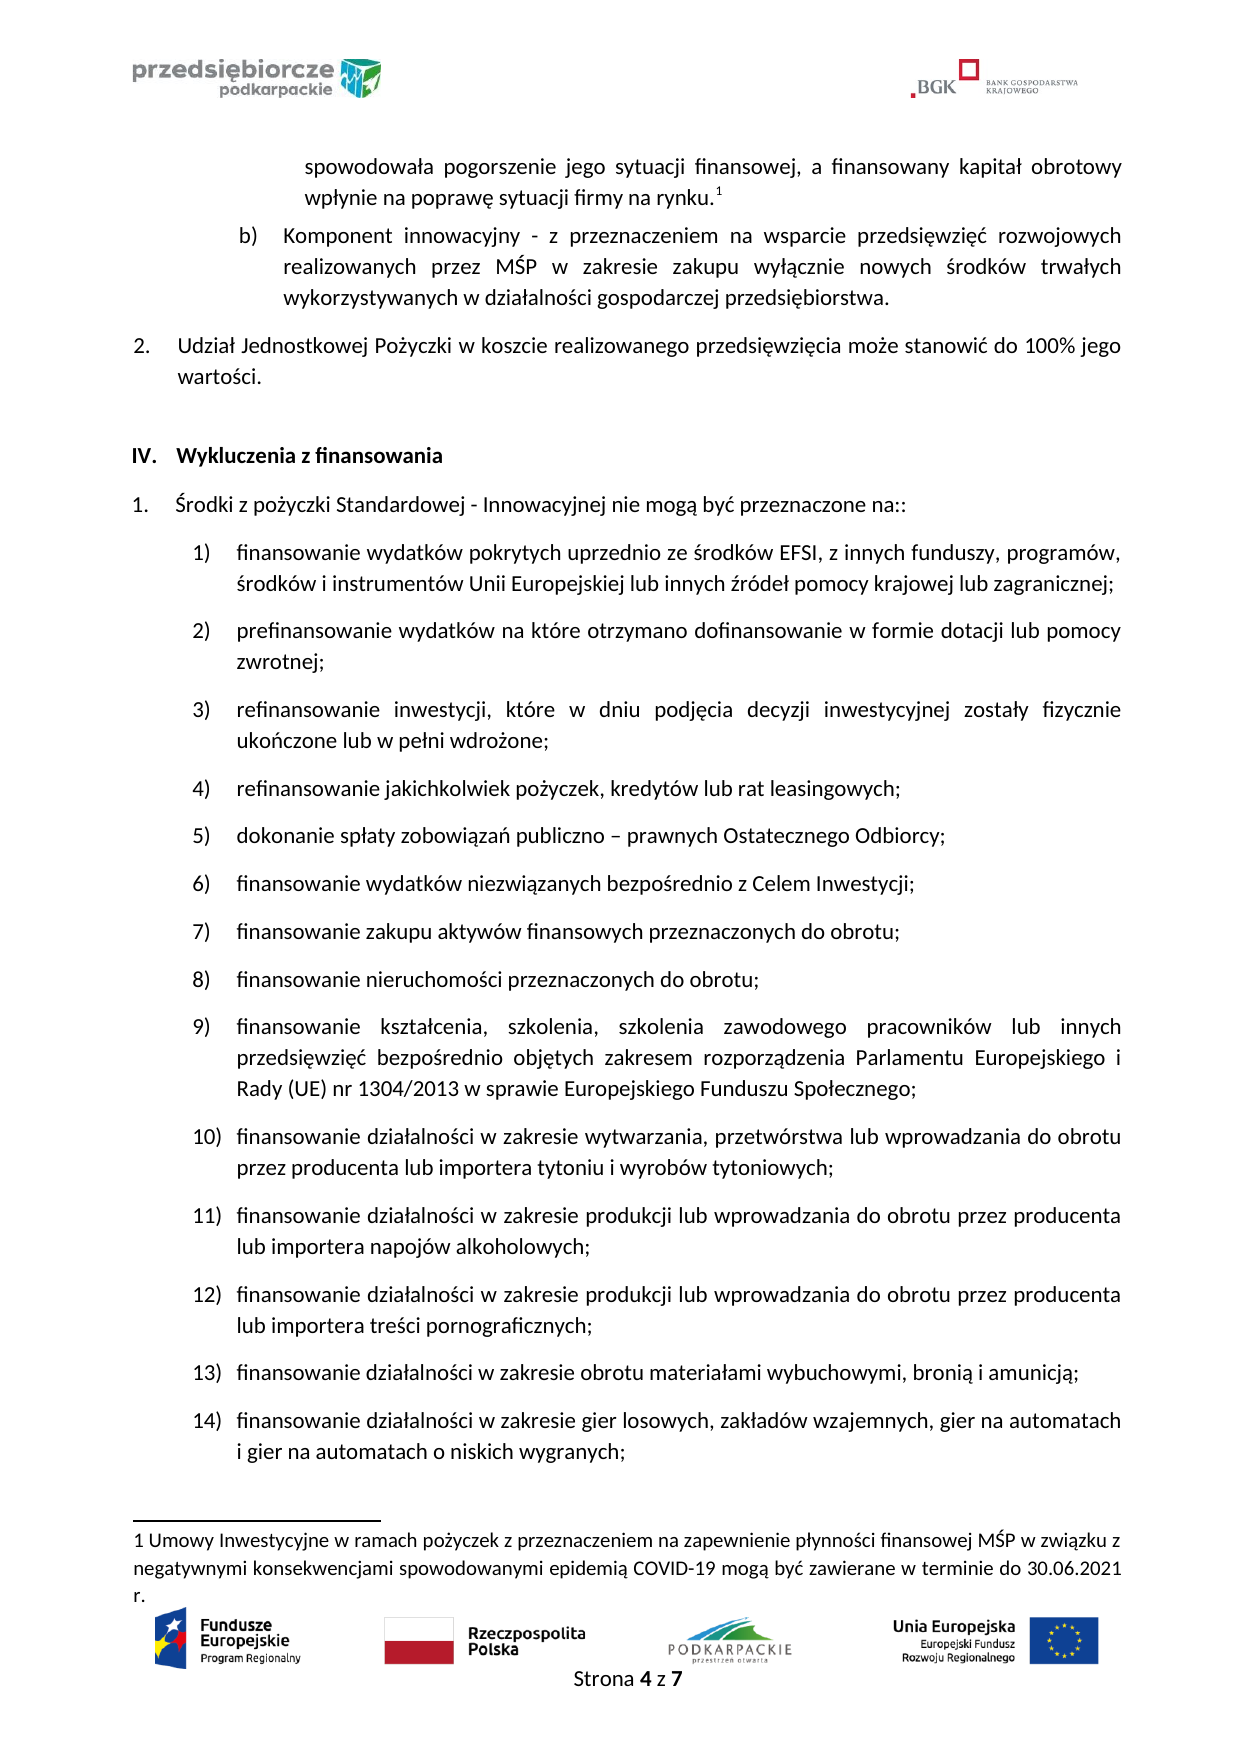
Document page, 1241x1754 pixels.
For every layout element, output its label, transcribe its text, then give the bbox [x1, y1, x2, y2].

picture [910, 59, 1078, 98]
list finansowanie działalności w zakresie produkcji lub wprowadzania do obrotu przez producenta lub importera napojów alkoholowych; [192, 1201, 1123, 1260]
list Komponent innowacyjny - z przeznaczeniem na wsparcie przedsięwzięć rozwojowych realizowanych przez MŚP w zakresie zakupu wyłącznie nowych środków trwałych wykorzystywanych w działalności gospodarczej przedsiębiorstwa. [239, 221, 1123, 311]
list finansowanie nieruchomości przeznaczonych do obrotu; [192, 965, 1123, 993]
list finansowanie działalności w zakresie obrotu materiałami wybuchowymi, bronią i amunicją; [192, 1358, 1123, 1386]
text 1. Środki z pożyczki Standardowej - Innowacyjnej nie mogą być przeznaczone na:: [131, 490, 1123, 518]
list finansowanie wydatków niezwiązanych bezpośrednio z Celem Inwestycji; [192, 869, 1123, 897]
list refinansowanie jakichkolwiek pożyczek, kredytów lub rat leasingowych; [192, 774, 1123, 802]
subtitle Wykluczenia z finansowania [131, 442, 1123, 470]
list finansowanie działalności w zakresie wytwarzania, przetwórstwa lub wprowadzania do obrotu przez producenta lub importera tytoniu i wyrobów tytoniowych; [192, 1122, 1123, 1181]
picture [132, 59, 381, 98]
list finansowanie zakupu aktywów finansowych przeznaczonych do obrotu; [192, 917, 1123, 945]
list finansowanie wydatków pokrytych uprzednio ze środków EFSI, z innych funduszy, programów, środków i instrumentów Unii Europejskiej lub innych źródeł pomocy krajowej lub zagranicznej; [192, 538, 1123, 597]
list Udział Jednostkowej Pożyczki w koszcie realizowanego przedsięwzięcia może stanowić do 100% jego wartości. [133, 331, 1123, 390]
list prefinansowanie wydatków na które otrzymano dofinansowanie w formie dotacji lub pomocy zwrotnej; [192, 616, 1123, 675]
list refinansowanie inwestycji, które w dniu podjęcia decyzji inwestycyjnej zostały fizycznie ukończone lub w pełni wdrożone; [192, 695, 1123, 754]
list dokonanie spłaty zobowiązań publiczno – prawnych Ostatecznego Odbiorcy; [192, 822, 1123, 849]
picture [155, 1607, 1099, 1669]
list finansowanie działalności w zakresie produkcji lub wprowadzania do obrotu przez producenta lub importera treści pornograficznych; [192, 1280, 1123, 1339]
list finansowanie działalności w zakresie gier losowych, zakładów wzajemnych, gier na automatach i gier na automatach o niskich wygranych; [192, 1406, 1123, 1465]
list finansowanie kształcenia, szkolenia, szkolenia zawodowego pracowników lub innych przedsięwzięć bezpośrednio objętych zakresem rozporządzenia Parlamentu Europejskiego i Rady (UE) nr 1304/2013 w sprawie Europejskiego Funduszu Społecznego; [192, 1012, 1123, 1102]
